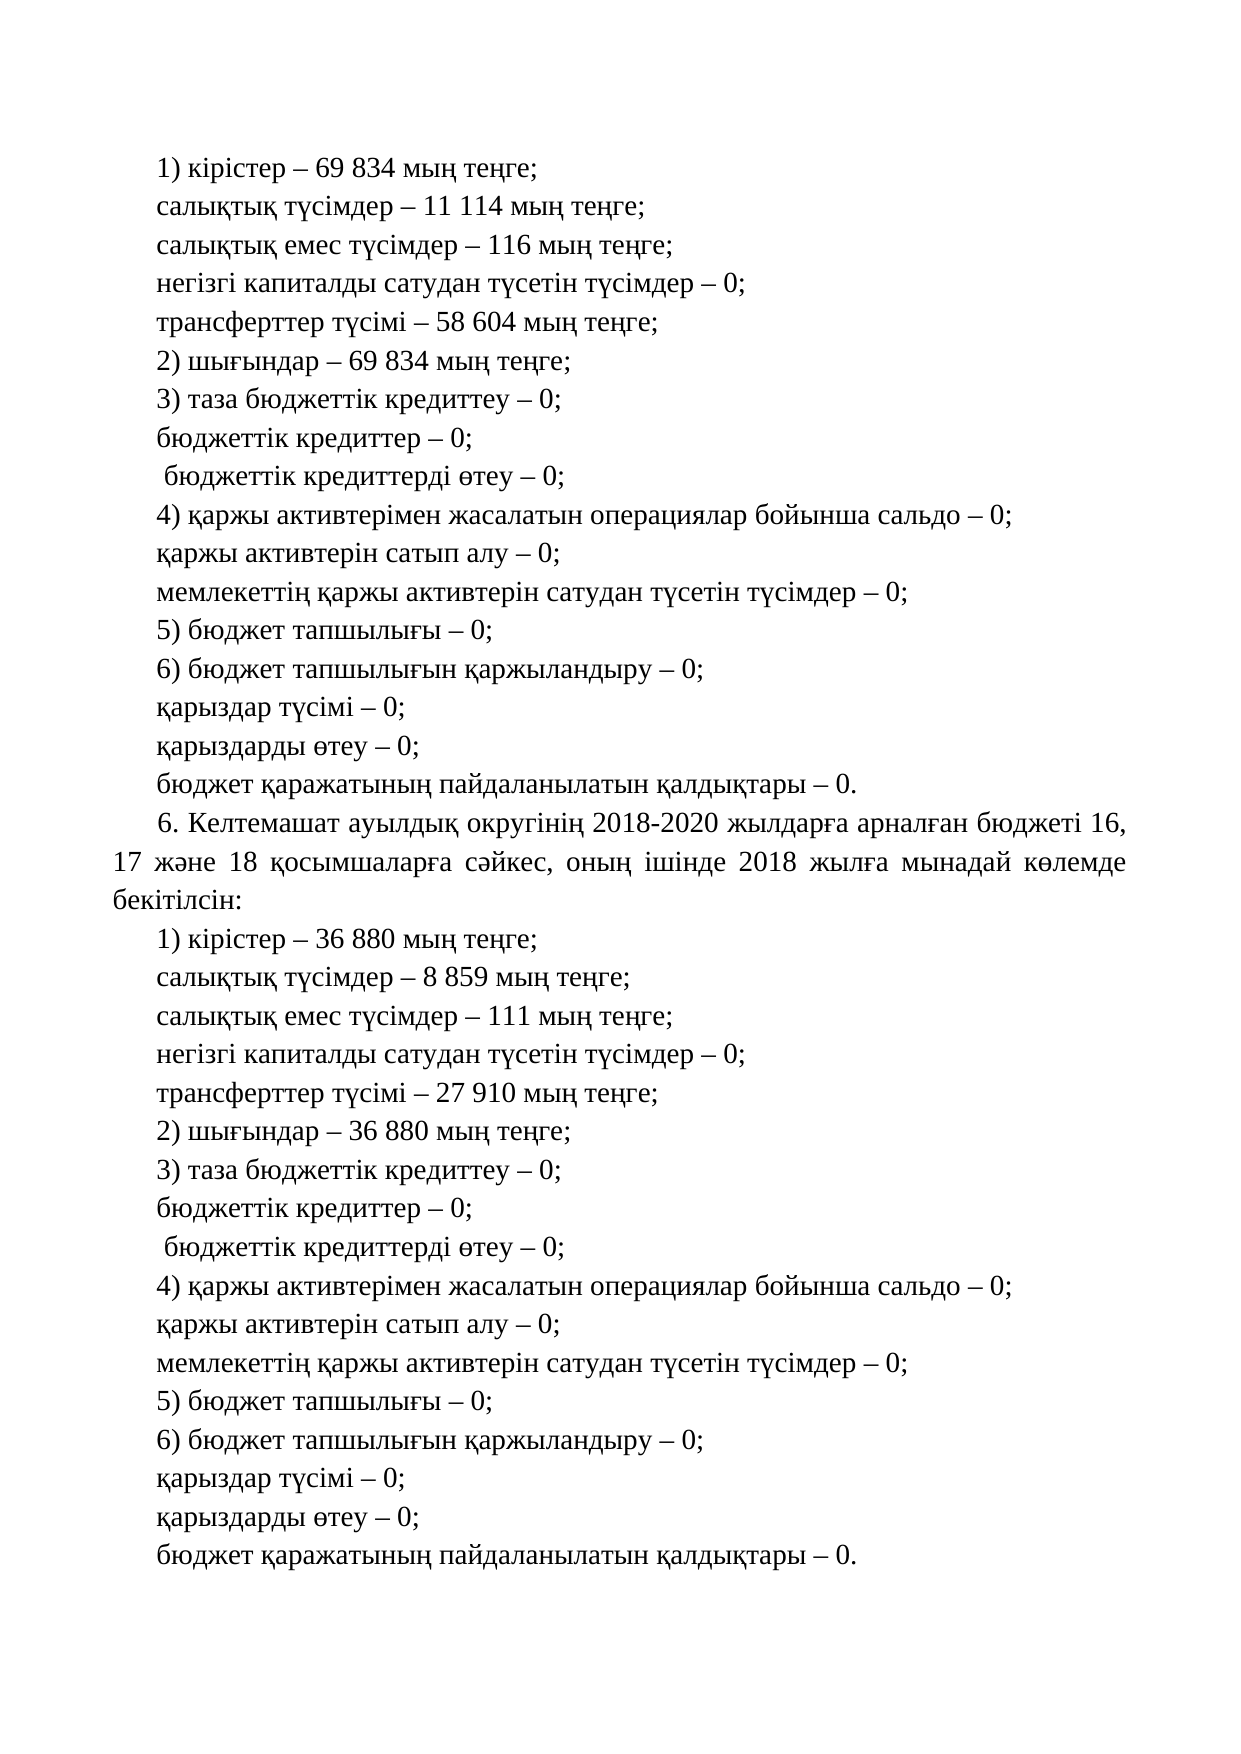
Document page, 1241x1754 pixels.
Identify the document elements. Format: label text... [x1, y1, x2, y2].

text бюджет қаражатының пайдаланылатын қалдықтары – 0. [112, 1537, 1128, 1571]
text салықтық емес түсiмдер – 116 мың теңге; [112, 227, 1128, 261]
text бюджет қаражатының пайдаланылатын қалдықтары – 0. [112, 767, 1128, 800]
text қарыздарды өтеу – 0; [112, 728, 1128, 762]
text негiзгi капиталды сатудан түсетiн түсiмдер – 0; [112, 266, 1128, 299]
text негiзгi капиталды сатудан түсетiн түсiмдер – 0; [112, 1036, 1128, 1070]
text салықтық түсiмдер – 11 114 мың теңге; [112, 188, 1128, 222]
text 3) таза бюджеттiк кредиттеу – 0; [112, 1152, 1128, 1186]
text 4) қаржы активтерімен жасалатын операциялар бойынша сальдо – 0; [112, 1268, 1128, 1301]
text қарыздарды өтеу – 0; [112, 1499, 1128, 1532]
text қаржы активтерін сатып алу – 0; [112, 1306, 1128, 1340]
text бюджеттік кредиттерді өтеу – 0; [112, 1229, 1128, 1263]
text 1) кiрiстер – 36 880 мың теңге; [112, 921, 1128, 954]
text 6. Келтемашат ауылдық округінің 2018-2020 жылдарға арналған бюджеті 16, 17 және 18 қосымшаларға сәйкес, оның ішінде 2018 жылға мынадай көлемде бекiтiлсiн: [112, 805, 1128, 916]
text қарыздар түсімі – 0; [112, 1460, 1128, 1494]
text қарыздар түсімі – 0; [112, 689, 1128, 723]
text бюджеттік кредиттерді өтеу – 0; [112, 458, 1128, 492]
text салықтық емес түсiмдер – 111 мың теңге; [112, 998, 1128, 1031]
text трансферттер түсiмi – 27 910 мың теңге; [112, 1075, 1128, 1108]
text қаржы активтерін сатып алу – 0; [112, 535, 1128, 569]
text 5) бюджет тапшылығы – 0; [112, 612, 1128, 646]
text мемлекеттің қаржы активтерін сатудан түсетін түсімдер – 0; [112, 574, 1128, 607]
text 2) шығындар – 69 834 мың теңге; [112, 343, 1128, 376]
text 3) таза бюджеттiк кредиттеу – 0; [112, 381, 1128, 415]
text мемлекеттің қаржы активтерін сатудан түсетін түсімдер – 0; [112, 1345, 1128, 1378]
text 1) кiрiстер – 69 834 мың теңге; [112, 150, 1128, 183]
text бюджеттік кредиттер – 0; [112, 1191, 1128, 1224]
text 5) бюджет тапшылығы – 0; [112, 1383, 1128, 1417]
text 4) қаржы активтерімен жасалатын операциялар бойынша сальдо – 0; [112, 497, 1128, 530]
text трансферттер түсiмi – 58 604 мың теңге; [112, 304, 1128, 338]
text 2) шығындар – 36 880 мың теңге; [112, 1113, 1128, 1147]
text бюджеттік кредиттер – 0; [112, 420, 1128, 453]
text 6) бюджет тапшылығын қаржыландыру – 0; [112, 651, 1128, 684]
text салықтық түсiмдер – 8 859 мың теңге; [112, 959, 1128, 993]
text 6) бюджет тапшылығын қаржыландыру – 0; [112, 1422, 1128, 1455]
